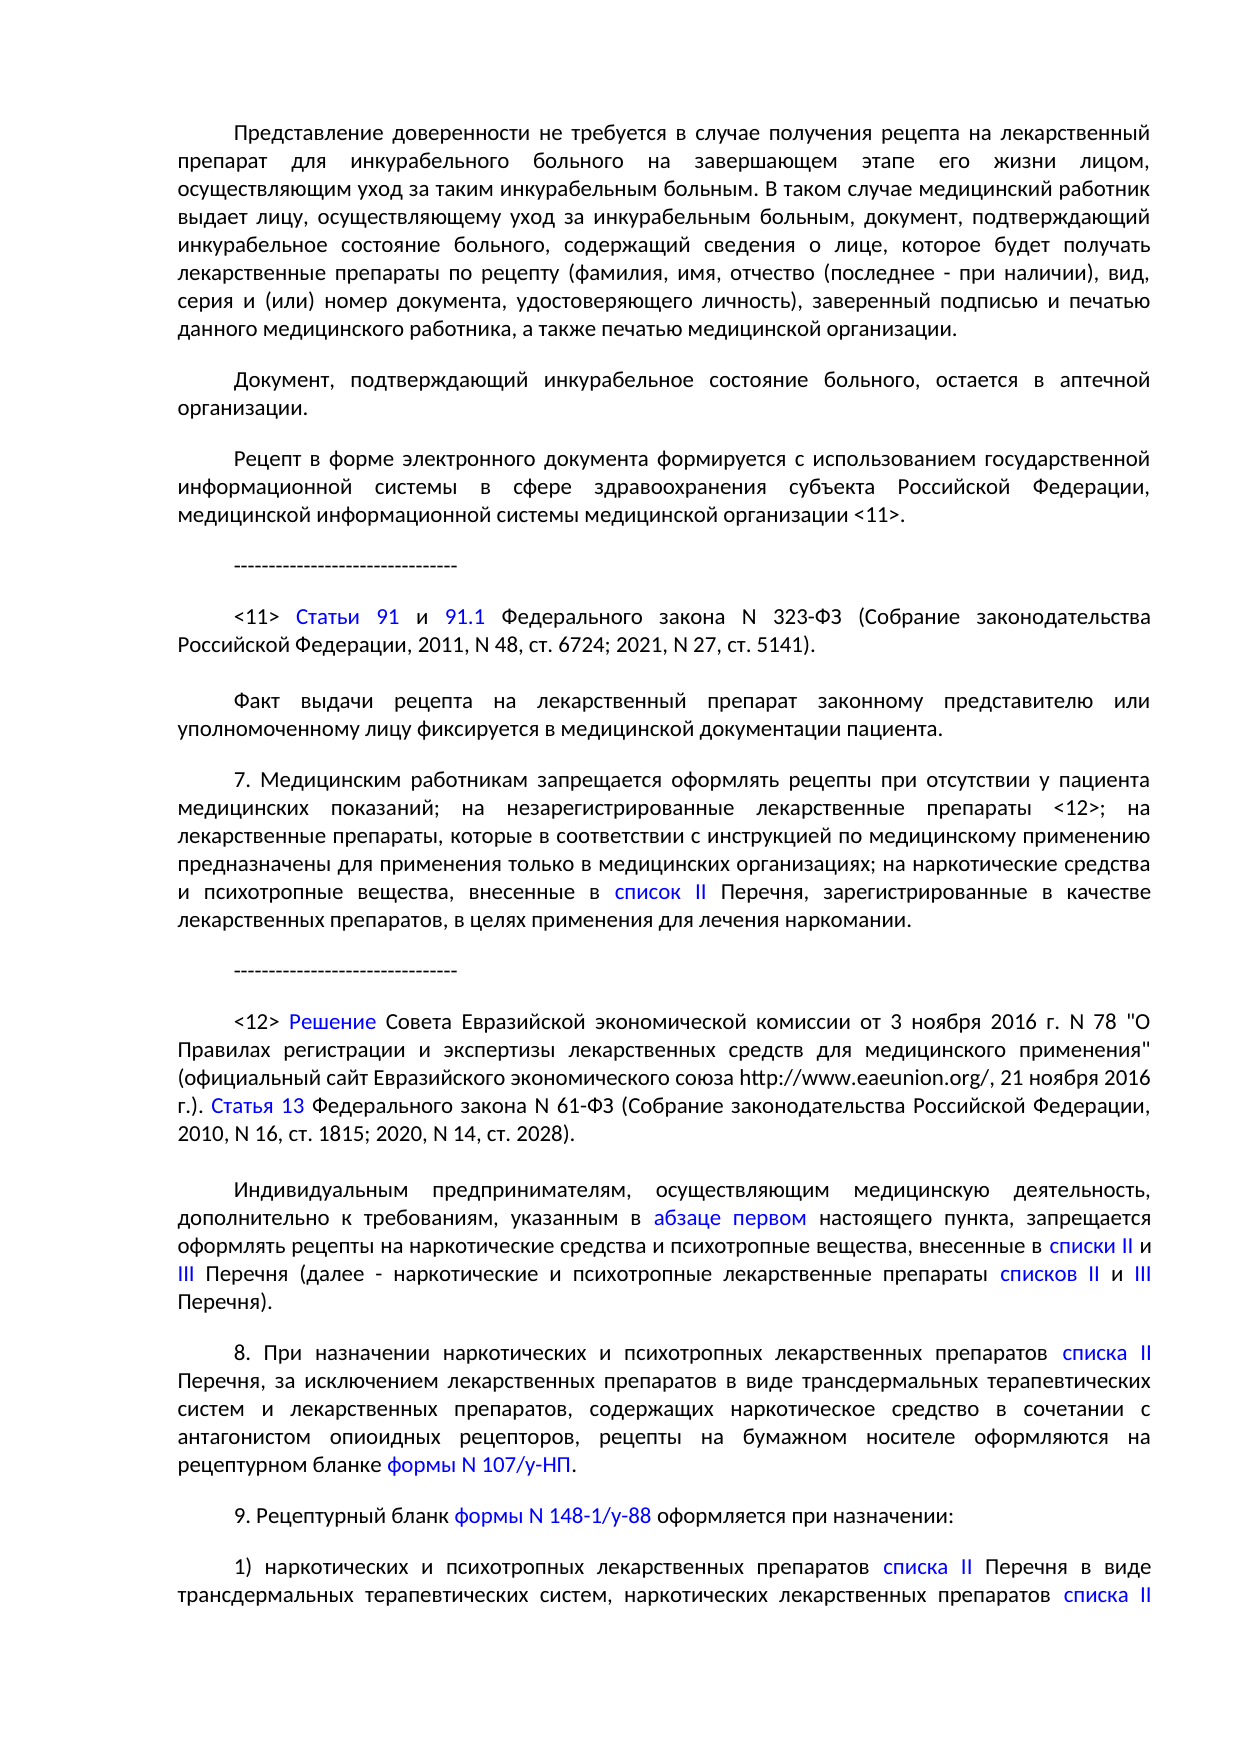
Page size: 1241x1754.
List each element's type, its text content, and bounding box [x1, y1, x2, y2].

text <12> Решение Совета Евразийской экономической комиссии от 3 ноября 2016 г. N 78 "О Правилах регистрации и экспертизы лекарственных средств для медицинского применения" (официальный сайт Евразийского экономического союза http://www.eaeunion.org/, 21 ноября 2016 г.). Статья 13 Федерального закона N 61-ФЗ (Собрание законодательства Российской Федерации, 2010, N 16, ст. 1815; 2020, N 14, ст. 2028). [177, 1007, 1152, 1147]
text 8. При назначении наркотических и психотропных лекарственных препаратов списка II Перечня, за исключением лекарственных препаратов в виде трансдермальных терапевтических систем и лекарственных препаратов, содержащих наркотическое средство в сочетании с антагонистом опиоидных рецепторов, рецепты на бумажном носителе оформляются на рецептурном бланке формы N 107/у-НП. [177, 1338, 1152, 1478]
text Документ, подтверждающий инкурабельное состояние больного, остается в аптечной организации. [177, 365, 1152, 421]
text Рецепт в форме электронного документа формируется с использованием государственной информационной системы в сфере здравоохранения субъекта Российской Федерации, медицинской информационной системы медицинской организации <11>. [177, 444, 1152, 528]
text Факт выдачи рецепта на лекарственный препарат законному представителю или уполномоченному лицу фиксируется в медицинской документации пациента. [177, 686, 1152, 742]
text -------------------------------- [177, 956, 1152, 984]
text Представление доверенности не требуется в случае получения рецепта на лекарственный препарат для инкурабельного больного на завершающем этапе его жизни лицом, осуществляющим уход за таким инкурабельным больным. В таком случае медицинский работник выдает лицу, осуществляющему уход за инкурабельным больным, документ, подтверждающий инкурабельное состояние больного, содержащий сведения о лице, которое будет получать лекарственные препараты по рецепту (фамилия, имя, отчество (последнее - при наличии), вид, серия и (или) номер документа, удостоверяющего личность), заверенный подписью и печатью данного медицинского работника, а также печатью медицинской организации. [177, 118, 1152, 342]
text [177, 1552, 1152, 1608]
text 7. Медицинским работникам запрещается оформлять рецепты при отсутствии у пациента медицинских показаний; на незарегистрированные лекарственные препараты <12>; на лекарственные препараты, которые в соответствии с инструкцией по медицинскому применению предназначены для применения только в медицинских организациях; на наркотические средства и психотропные вещества, внесенные в список II Перечня, зарегистрированные в качестве лекарственных препаратов, в целях применения для лечения наркомании. [177, 765, 1152, 933]
text -------------------------------- [177, 551, 1152, 579]
text 9. Рецептурный бланк формы N 148-1/у-88 оформляется при назначении: [177, 1501, 1152, 1529]
text <11> Статьи 91 и 91.1 Федерального закона N 323-ФЗ (Собрание законодательства Российской Федерации, 2011, N 48, ст. 6724; 2021, N 27, ст. 5141). [177, 602, 1152, 658]
text Индивидуальным предпринимателям, осуществляющим медицинскую деятельность, дополнительно к требованиям, указанным в абзаце первом настоящего пункта, запрещается оформлять рецепты на наркотические средства и психотропные вещества, внесенные в списки II и III Перечня (далее - наркотические и психотропные лекарственные препараты списков II и III Перечня). [177, 1175, 1152, 1315]
